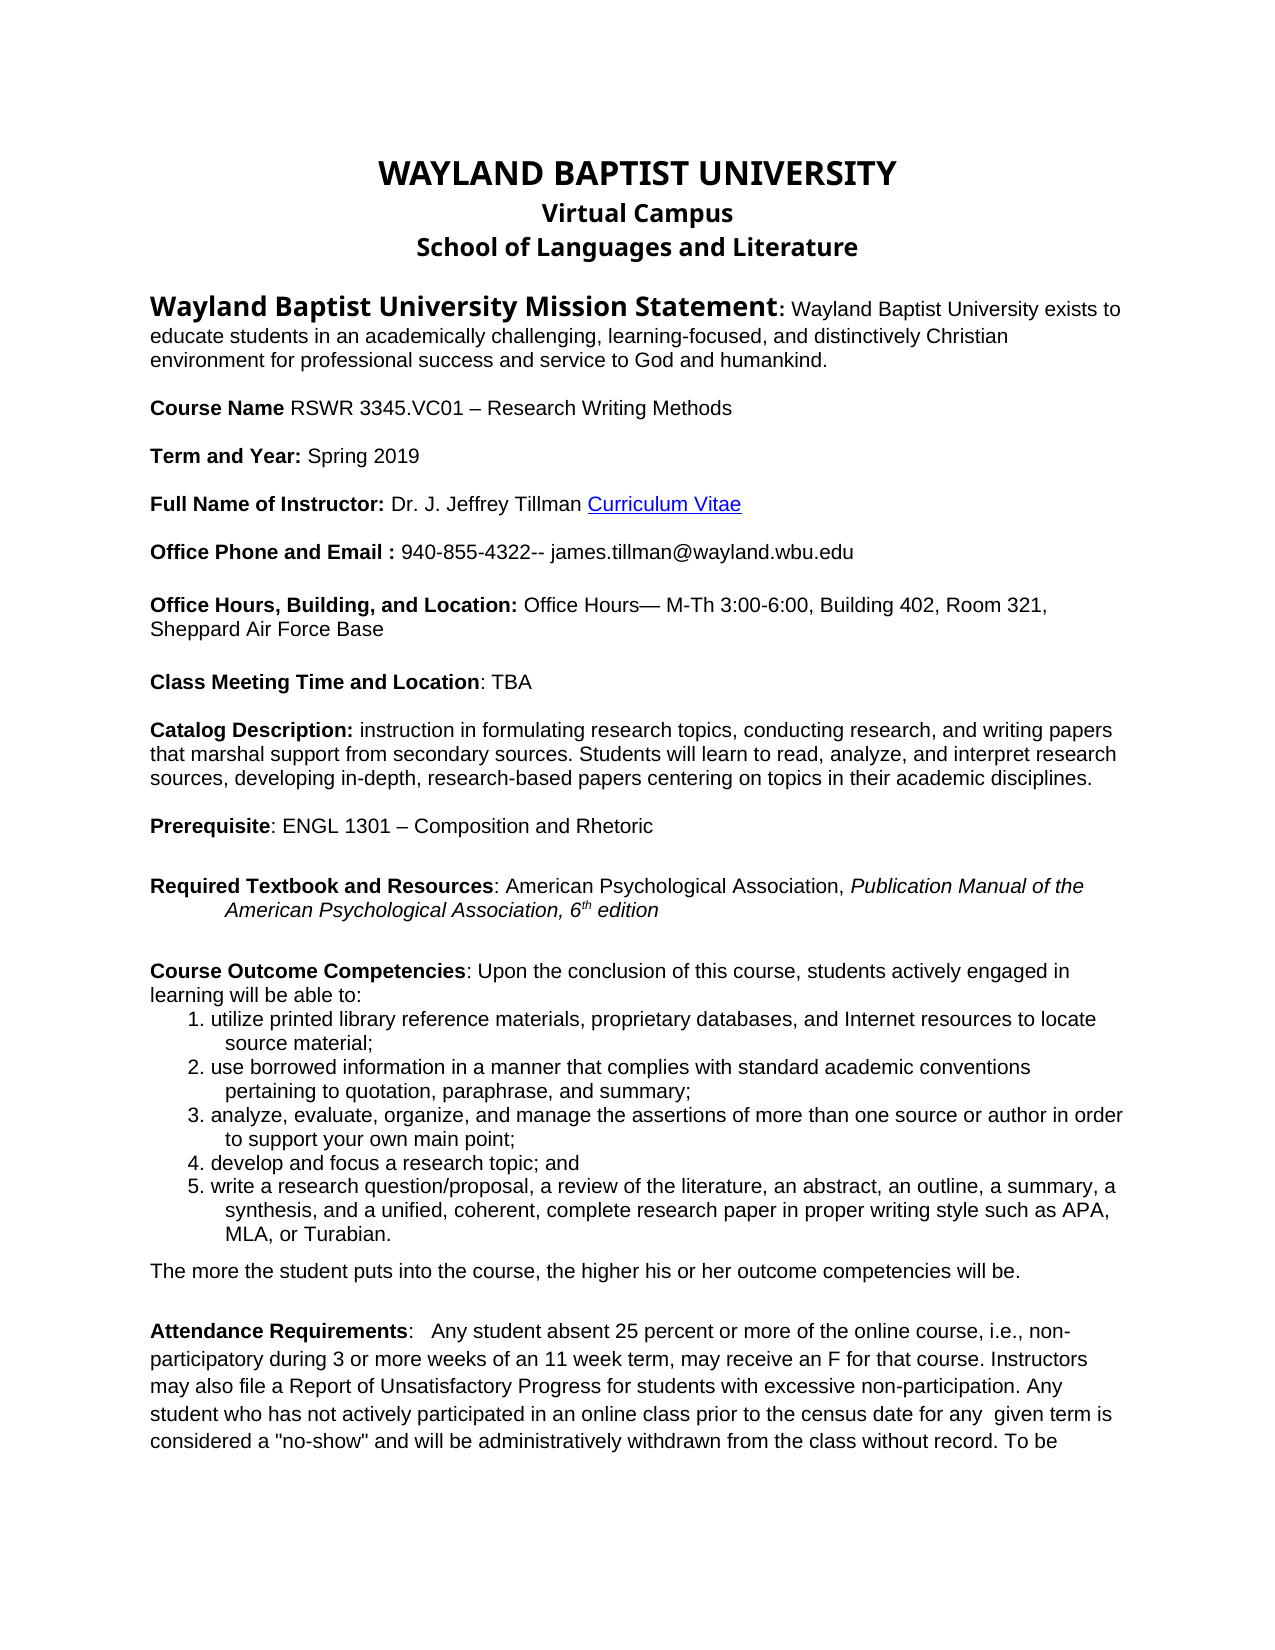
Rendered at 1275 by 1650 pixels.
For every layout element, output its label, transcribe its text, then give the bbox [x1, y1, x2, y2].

subtitle Virtual Campus [150, 195, 1125, 229]
text 2. use borrowed information in a manner that complies with standard academic conventions pertaining to quotation, paraphrase, and summary; [187, 1054, 1125, 1102]
text Course Name RSWR 3345.VC01 – Research Writing Methods [150, 396, 1125, 420]
text Course Outcome Competencies: Upon the conclusion of this course, students actively engaged in learning will be able to: [150, 959, 1125, 1007]
subtitle WAYLAND BAPTIST UNIVERSITY [150, 150, 1125, 195]
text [150, 1319, 1125, 1453]
text Catalog Description: instruction in formulating research topics, conducting research, and writing papers that marshal support from secondary sources. Students will learn to read, analyze, and interpret research sources, developing in-depth, research-based papers centering on topics in their academic disciplines. [150, 718, 1125, 790]
text 3. analyze, evaluate, organize, and manage the assertions of more than one source or author in order to support your own main point; [187, 1102, 1125, 1150]
text Required Textbook and Resources: American Psychological Association, Publication Manual of the American Psychological Association, 6th edition [150, 874, 1125, 922]
text Office Hours, Building, and Location: Office Hours— M-Th 3:00-6:00, Building 402, Room 321, Sheppard Air Force Base [150, 593, 1125, 641]
text Wayland Baptist University Mission Statement: Wayland Baptist University exists to educate students in an academically challenging, learning-focused, and distinctively Christian environment for professional success and service to God and humankind. [150, 287, 1125, 372]
text The more the student puts into the course, the higher his or her outcome competencies will be. [150, 1259, 1125, 1283]
text Class Meeting Time and Location: TBA [150, 670, 1125, 694]
text 1. utilize printed library reference materials, proprietary databases, and Internet resources to locate source material; [187, 1007, 1125, 1054]
text Office Phone and Email : 940-855-4322-- james.tillman@wayland.wbu.edu [150, 540, 1125, 564]
text Prerequisite: ENGL 1301 – Composition and Rhetoric [150, 814, 1125, 838]
text 4. develop and focus a research topic; and [150, 1150, 1125, 1174]
text Term and Year: Spring 2019 [150, 444, 1125, 468]
subtitle School of Languages and Literature [150, 229, 1125, 263]
text Full Name of Instructor: Dr. J. Jeffrey Tillman Curriculum Vitae [150, 492, 1125, 516]
text 5. write a research question/proposal, a review of the literature, an abstract, an outline, a summary, a synthesis, and a unified, coherent, complete research paper in proper writing style such as APA, MLA, or Turabian. [187, 1174, 1125, 1246]
